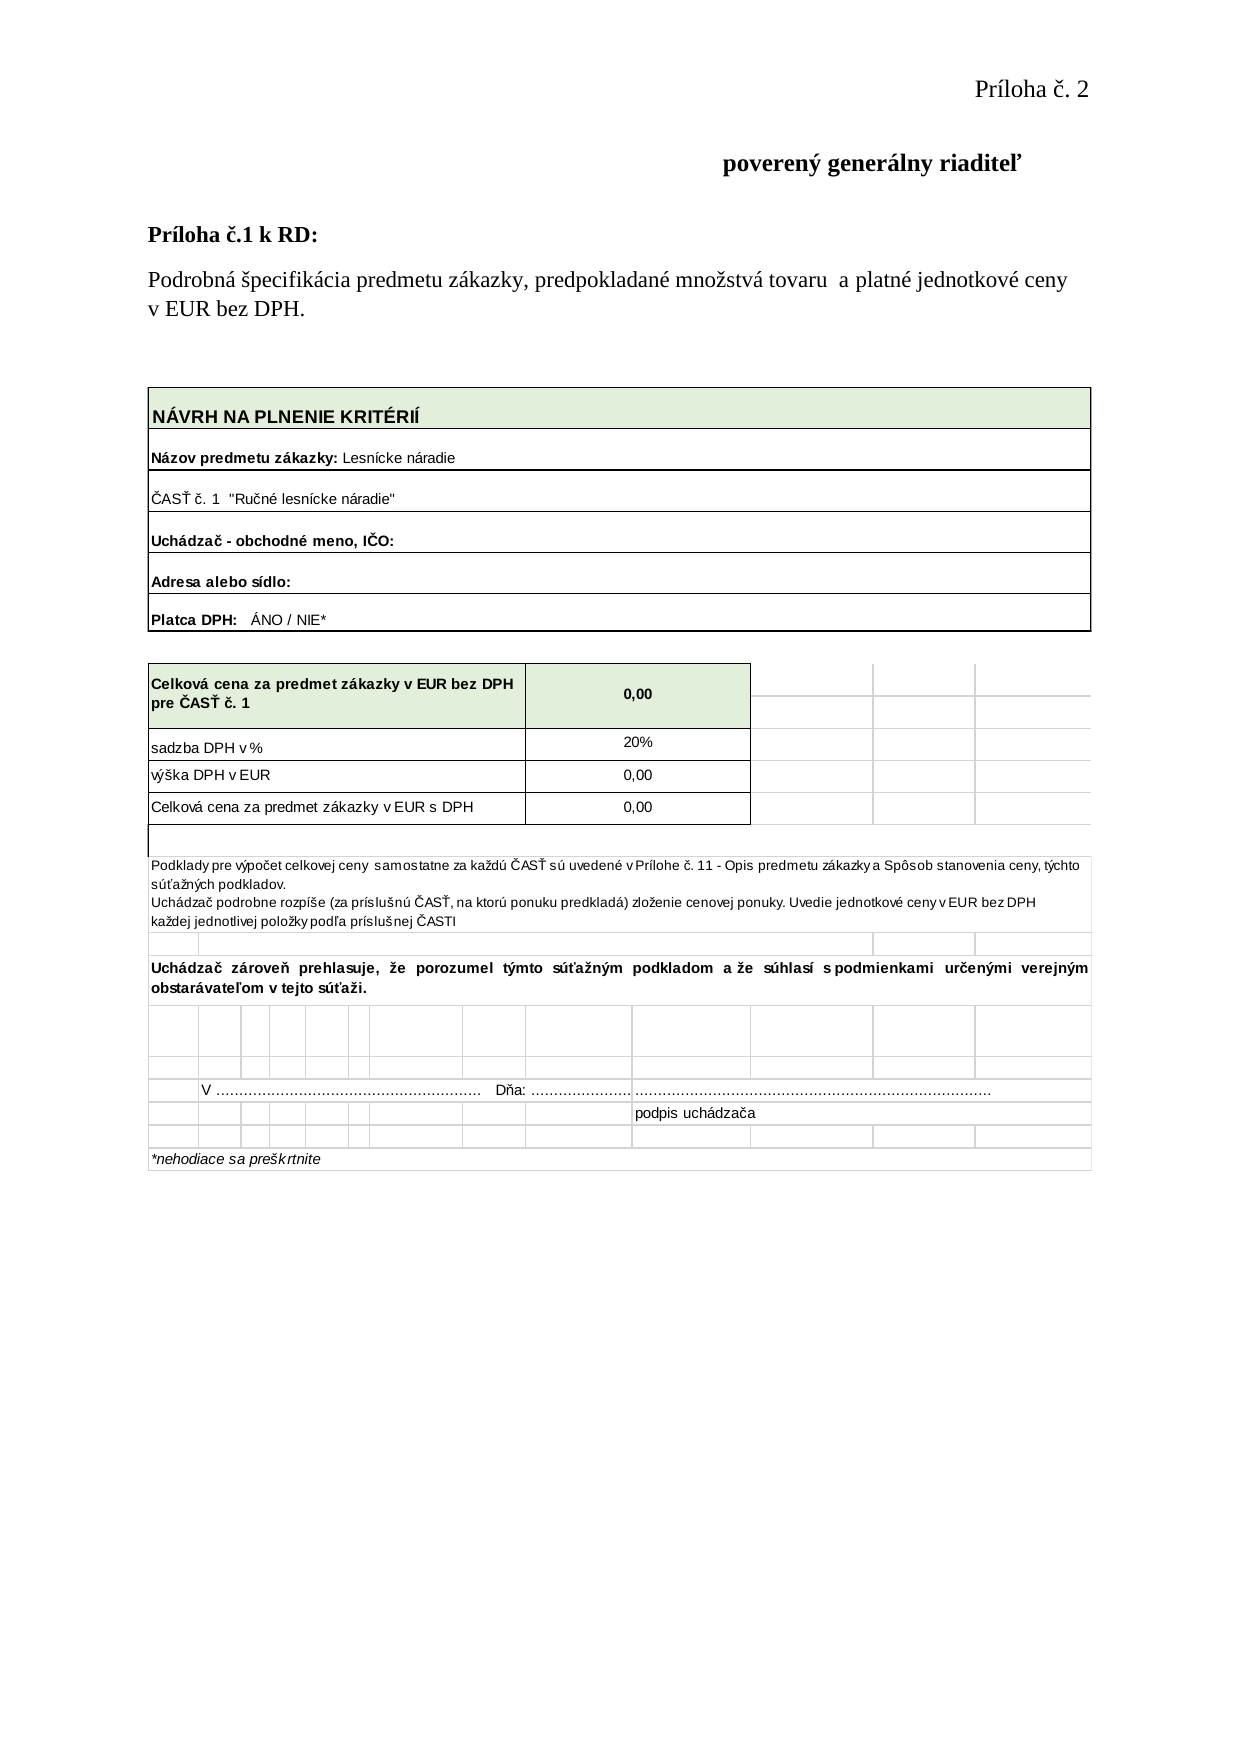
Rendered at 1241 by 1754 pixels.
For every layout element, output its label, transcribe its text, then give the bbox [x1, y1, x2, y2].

text Príloha č.1 k RD: [148, 221, 1093, 248]
text poverený generálny riaditeľ [148, 148, 1093, 176]
text Podrobná špecifikácia predmetu zákazky, predpokladané množstvá tovaru a platné jednotkové ceny v EUR bez DPH. [148, 267, 1093, 321]
